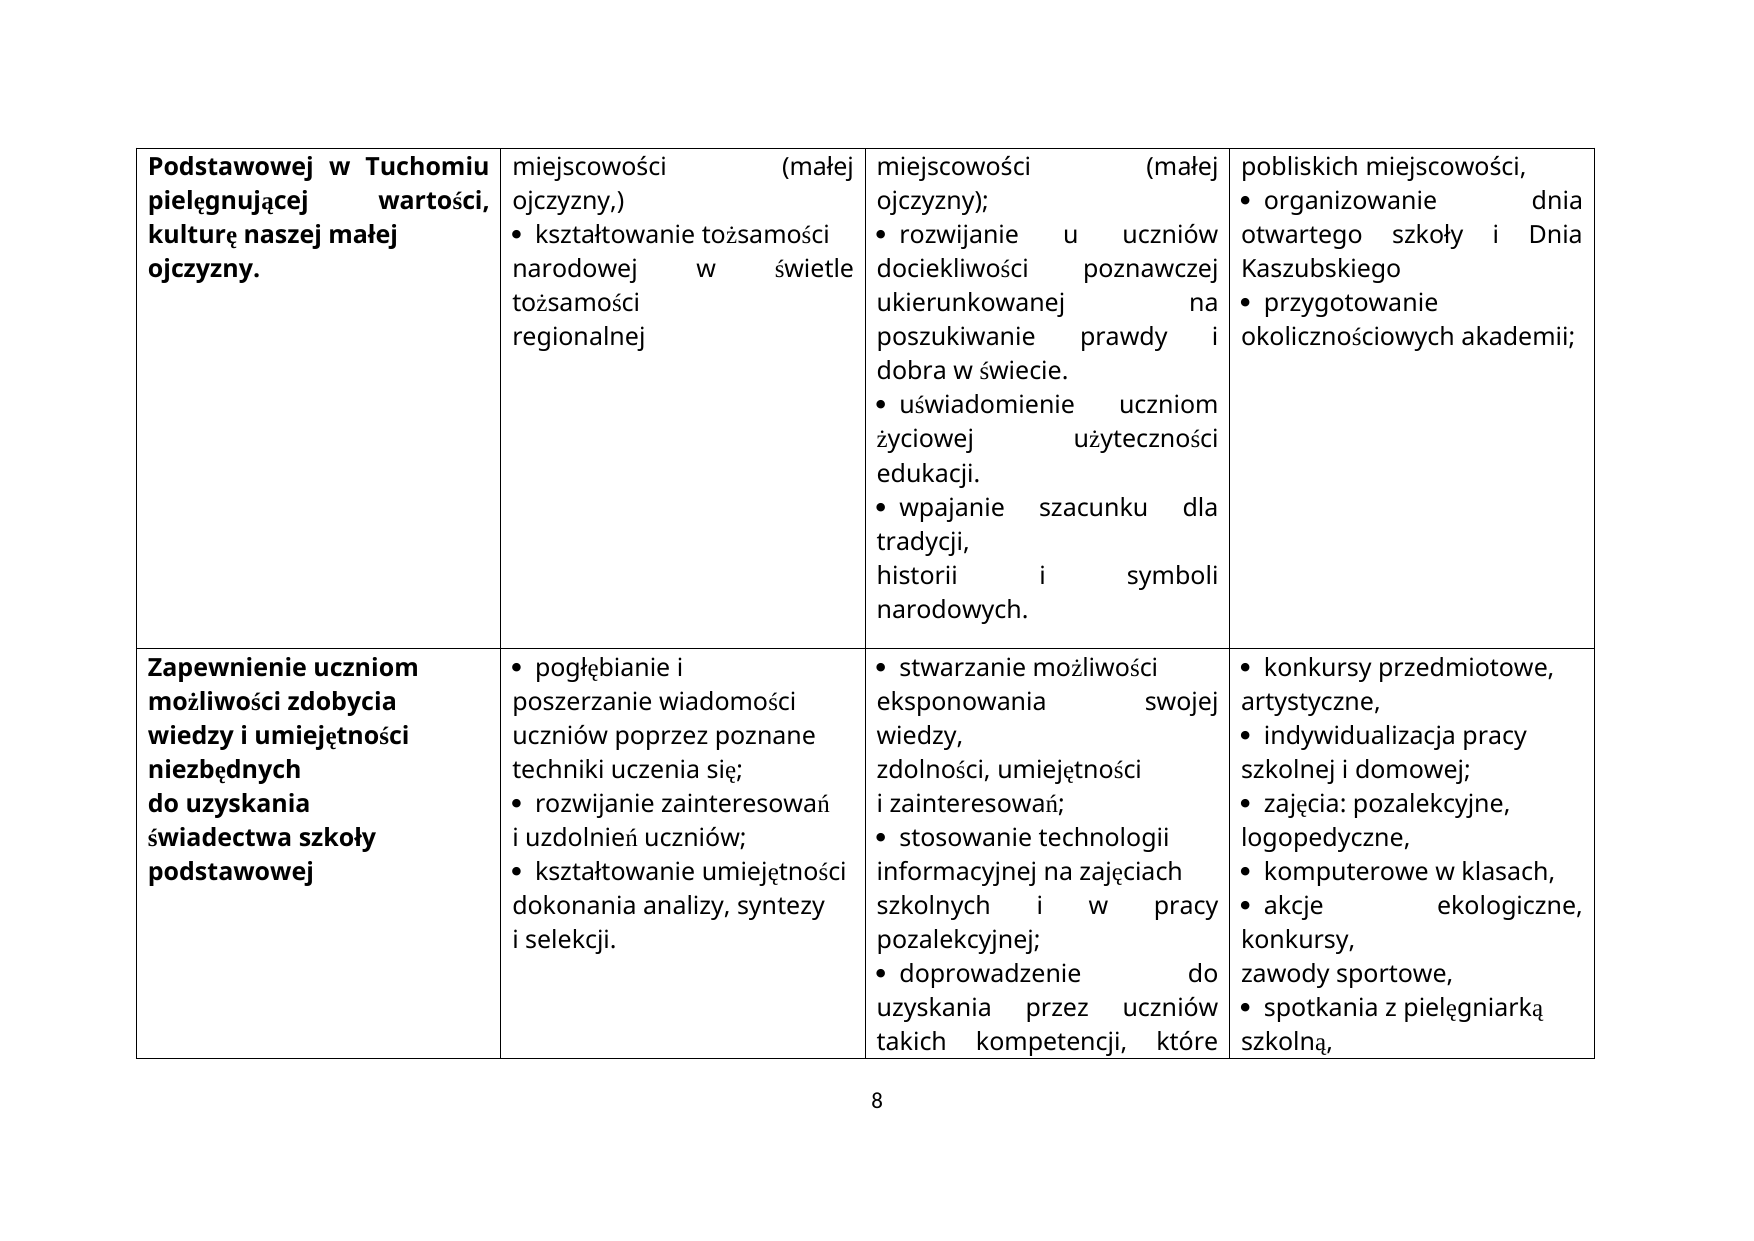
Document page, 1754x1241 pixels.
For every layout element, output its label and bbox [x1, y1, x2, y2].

table_cell [866, 649, 1229, 1058]
table_cell [866, 149, 1229, 648]
table_cell [137, 149, 500, 648]
table_cell [501, 649, 865, 1058]
table_cell [501, 149, 865, 648]
table_cell [1230, 649, 1594, 1058]
table_cell [1230, 149, 1594, 648]
table_cell [137, 649, 500, 1058]
